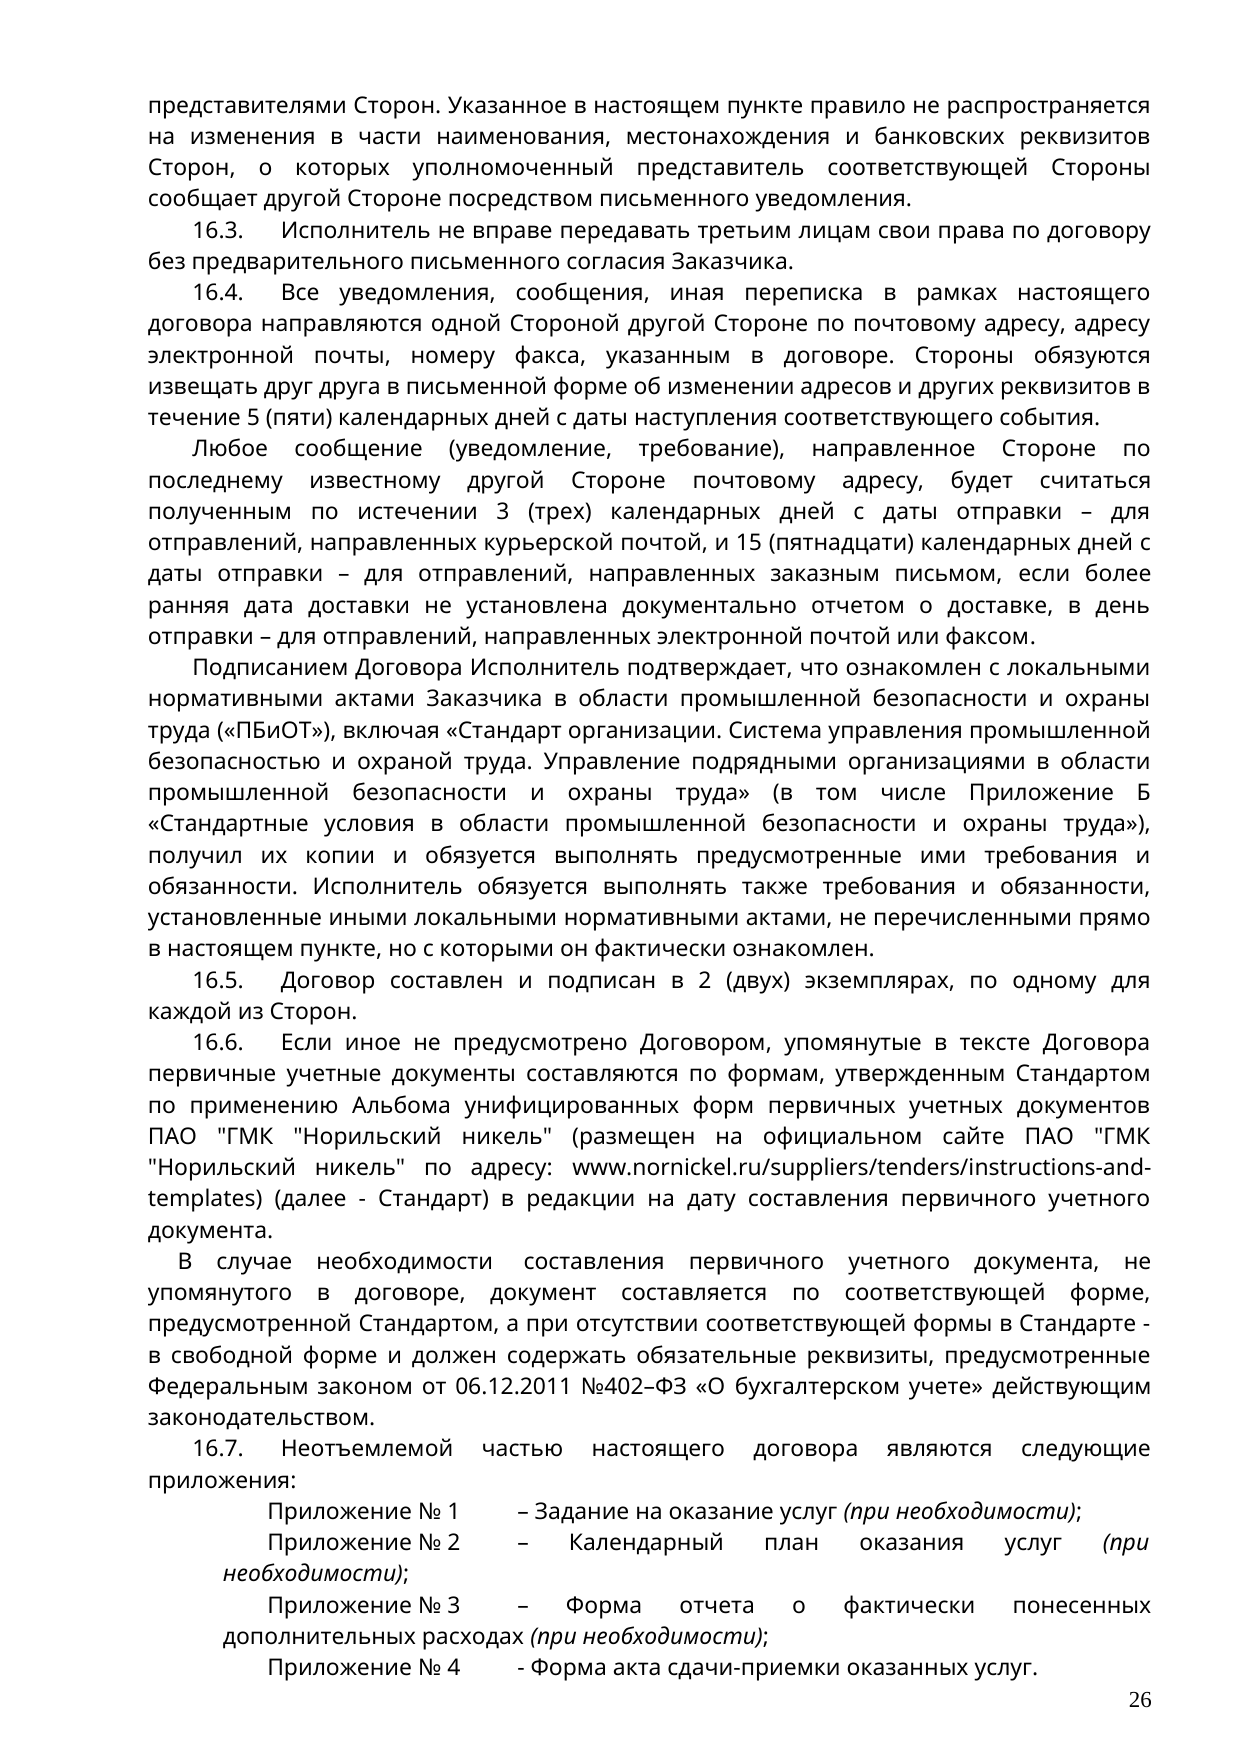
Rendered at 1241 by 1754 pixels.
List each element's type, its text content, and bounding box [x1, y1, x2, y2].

list – Задание на оказание услуг (при необходимости); [223, 1557, 1152, 1589]
text В случае необходимости составления первичного учетного документа, не упомянутого в договоре, документ составляется по соответствующей форме, предусмотренной Стандартом, а при отсутствии соответствующей формы в Стандарте - в свободной форме и должен содержать обязательные реквизиты, предусмотренные Федеральным законом от 06.12.2011 №402–ФЗ «О бухгалтерском учете» действующим законодательством. [148, 1307, 1152, 1495]
list Любые изменения и дополнения к договору действительны при условии, что они совершены в письменной форме и подписаны уполномоченными представителями Сторон. Указанное в настоящем пункте правило не распространяется на изменения в части наименования, местонахождения и банковских реквизитов Сторон, о которых уполномоченный представитель соответствующей Стороны сообщает другой Стороне посредством письменного уведомления. [148, 89, 1152, 276]
list Исполнитель не вправе передавать третьим лицам свои права по договору без предварительного письменного согласия Заказчика. [148, 276, 1152, 339]
list Если иное не предусмотрено Договором, упомянутые в тексте Договора первичные учетные документы составляются по формам, утвержденным Стандартом по применению Альбома унифицированных форм первичных учетных документов ПАО "ГМК "Норильский никель" (размещен на официальном сайте ПАО "ГМК "Норильский никель" по адресу: www.nornickel.ru/suppliers/tenders/instructions-and-templates) (далее - Стандарт) в редакции на дату составления первичного учетного документа. [148, 1089, 1152, 1307]
list Все уведомления, сообщения, иная переписка в рамках настоящего договора направляются одной Стороной другой Стороне по почтовому адресу, адресу электронной почты, номеру факса, указанным в договоре. Стороны обязуются извещать друг друга в письменной форме об изменении адресов и других реквизитов в течение 5 (пяти) календарных дней с даты наступления соответствующего события. [148, 339, 1152, 495]
list Договор составлен и подписан в 2 (двух) экземплярах, по одному для каждой из Сторон. [148, 1026, 1152, 1089]
list – Календарный план оказания услуг (при необходимости); [223, 1589, 1152, 1651]
text Любое сообщение (уведомление, требование), направленное Стороне по последнему известному другой Стороне почтовому адресу, будет считаться полученным по истечении 3 (трех) календарных дней с даты отправки – для отправлений, направленных курьерской почтой, и 15 (пятнадцати) календарных дней с даты отправки – для отправлений, направленных заказным письмом, если более ранняя дата доставки не установлена документально отчетом о доставке, в день отправки – для отправлений, направленных электронной почтой или факсом. [148, 495, 1152, 714]
list Неотъемлемой частью настоящего договора являются следующие приложения: [148, 1495, 1152, 1557]
text Подписанием Договора Исполнитель подтверждает, что ознакомлен с локальными нормативными актами Заказчика в области промышленной безопасности и охраны труда («ПБиОТ»), включая «Стандарт организации. Система управления промышленной безопасностью и охраной труда. Управление подрядными организациями в области промышленной безопасности и охраны труда» (в том числе Приложение Б «Стандартные условия в области промышленной безопасности и охраны труда»), получил их копии и обязуется выполнять предусмотренные ими требования и обязанности. Исполнитель обязуется выполнять также требования и обязанности, установленные иными локальными нормативными актами, не перечисленными прямо в настоящем пункте, но с которыми он фактически ознакомлен. [148, 714, 1152, 1026]
